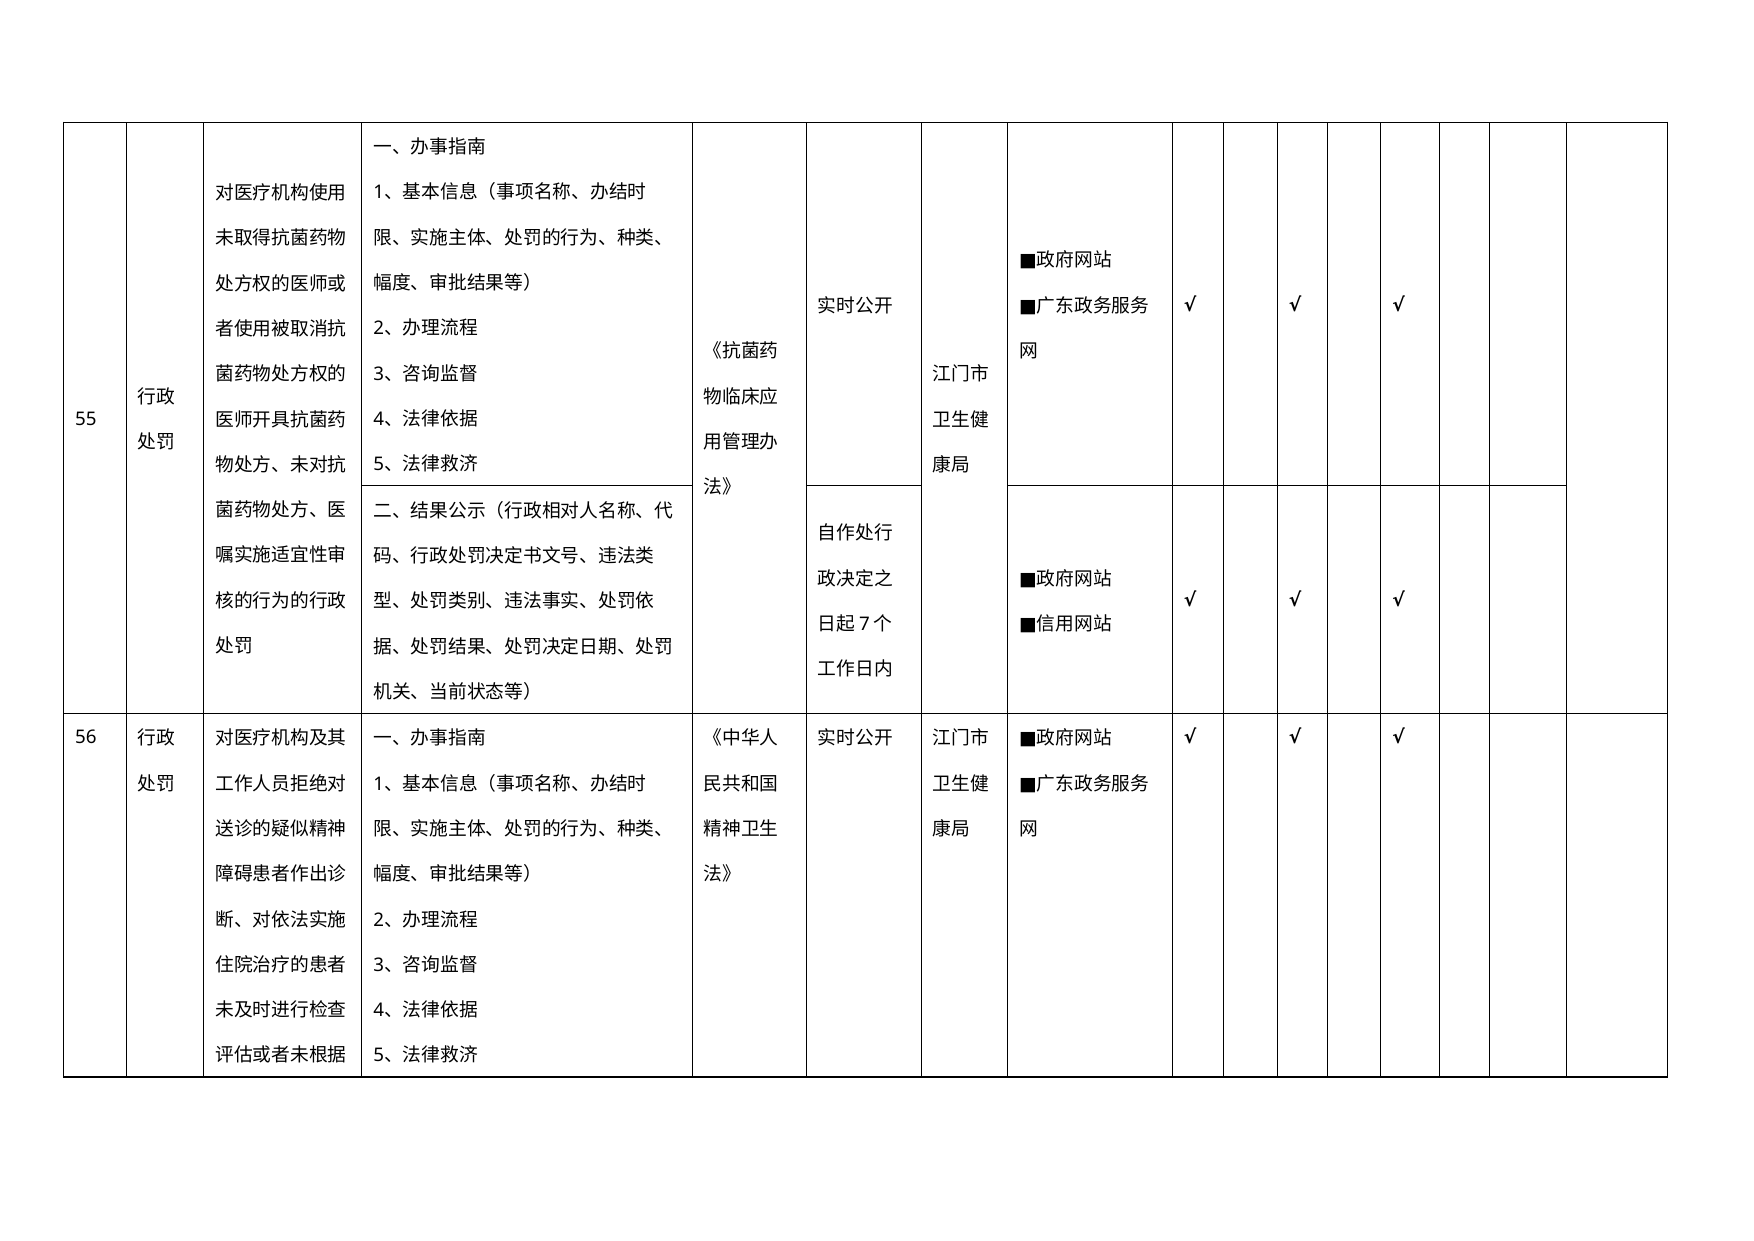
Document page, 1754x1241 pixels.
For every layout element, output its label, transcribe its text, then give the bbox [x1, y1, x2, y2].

table_cell [1224, 123, 1277, 485]
table_cell √ [1381, 486, 1439, 713]
table_cell [1490, 714, 1566, 1076]
table_cell 行政处罚 [127, 123, 203, 713]
table_cell 《抗菌药物临床应用管理办法》 [693, 123, 806, 713]
table_cell [1328, 714, 1380, 1076]
table_cell 对医疗机构使用未取得抗菌药物处方权的医师或者使用被取消抗菌药物处方权的医师开具抗菌药物处方、未对抗菌药物处方、医嘱实施适宜性审核的行为的行政处罚 [204, 123, 361, 713]
table_cell √ [1173, 123, 1223, 485]
table_cell √ [1173, 486, 1223, 713]
table_cell [1440, 123, 1489, 485]
table_cell √ [1173, 714, 1223, 1076]
table_cell 实时公开 [807, 123, 921, 485]
table_cell 55 [64, 123, 126, 713]
table_cell [1567, 123, 1667, 713]
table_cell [204, 714, 361, 1076]
table_cell ■政府网站 ■广东政务服务网 [1008, 123, 1172, 485]
table_cell 56 [64, 714, 126, 1076]
table_cell √ [1381, 123, 1439, 485]
table_cell [1567, 714, 1667, 1076]
table_cell [1490, 486, 1566, 713]
table_cell 《中华人民共和国精神卫生法》 [693, 714, 806, 1076]
table_cell 一、办事指南 1、基本信息（事项名称、办结时限、实施主体、处罚的行为、种类、幅度、审批结果等） 2、办理流程 3、咨询监督 4、法律依据 5、法律救济 [362, 714, 692, 1076]
table_cell √ [1278, 714, 1327, 1076]
table_cell ■政府网站 ■信用网站 [1008, 486, 1172, 713]
table_cell [1440, 714, 1489, 1076]
table_cell [1224, 486, 1277, 713]
table_cell 行政处罚 [127, 714, 203, 1076]
table_cell 实时公开 [807, 714, 921, 1076]
table_cell ■政府网站 ■广东政务服务网 [1008, 714, 1172, 1076]
table_cell 江门市卫生健康局 [922, 123, 1007, 713]
table_cell √ [1381, 714, 1439, 1076]
table_cell √ [1278, 123, 1327, 485]
table_cell [1224, 714, 1277, 1076]
table_cell [1490, 123, 1566, 485]
table_cell 江门市卫生健康局 [922, 714, 1007, 1076]
table_cell 二、结果公示（行政相对人名称、代码、行政处罚决定书文号、违法类型、处罚类别、违法事实、处罚依据、处罚结果、处罚决定日期、处罚机关、当前状态等） [362, 486, 692, 713]
table_cell √ [1278, 486, 1327, 713]
table_cell [1328, 123, 1380, 485]
table_cell [1440, 486, 1489, 713]
table_cell [1328, 486, 1380, 713]
table_cell 一、办事指南 1、基本信息（事项名称、办结时限、实施主体、处罚的行为、种类、幅度、审批结果等） 2、办理流程 3、咨询监督 4、法律依据 5、法律救济 [362, 123, 692, 485]
table_cell 自作处行政决定之日起7个工作日内 [807, 486, 921, 713]
